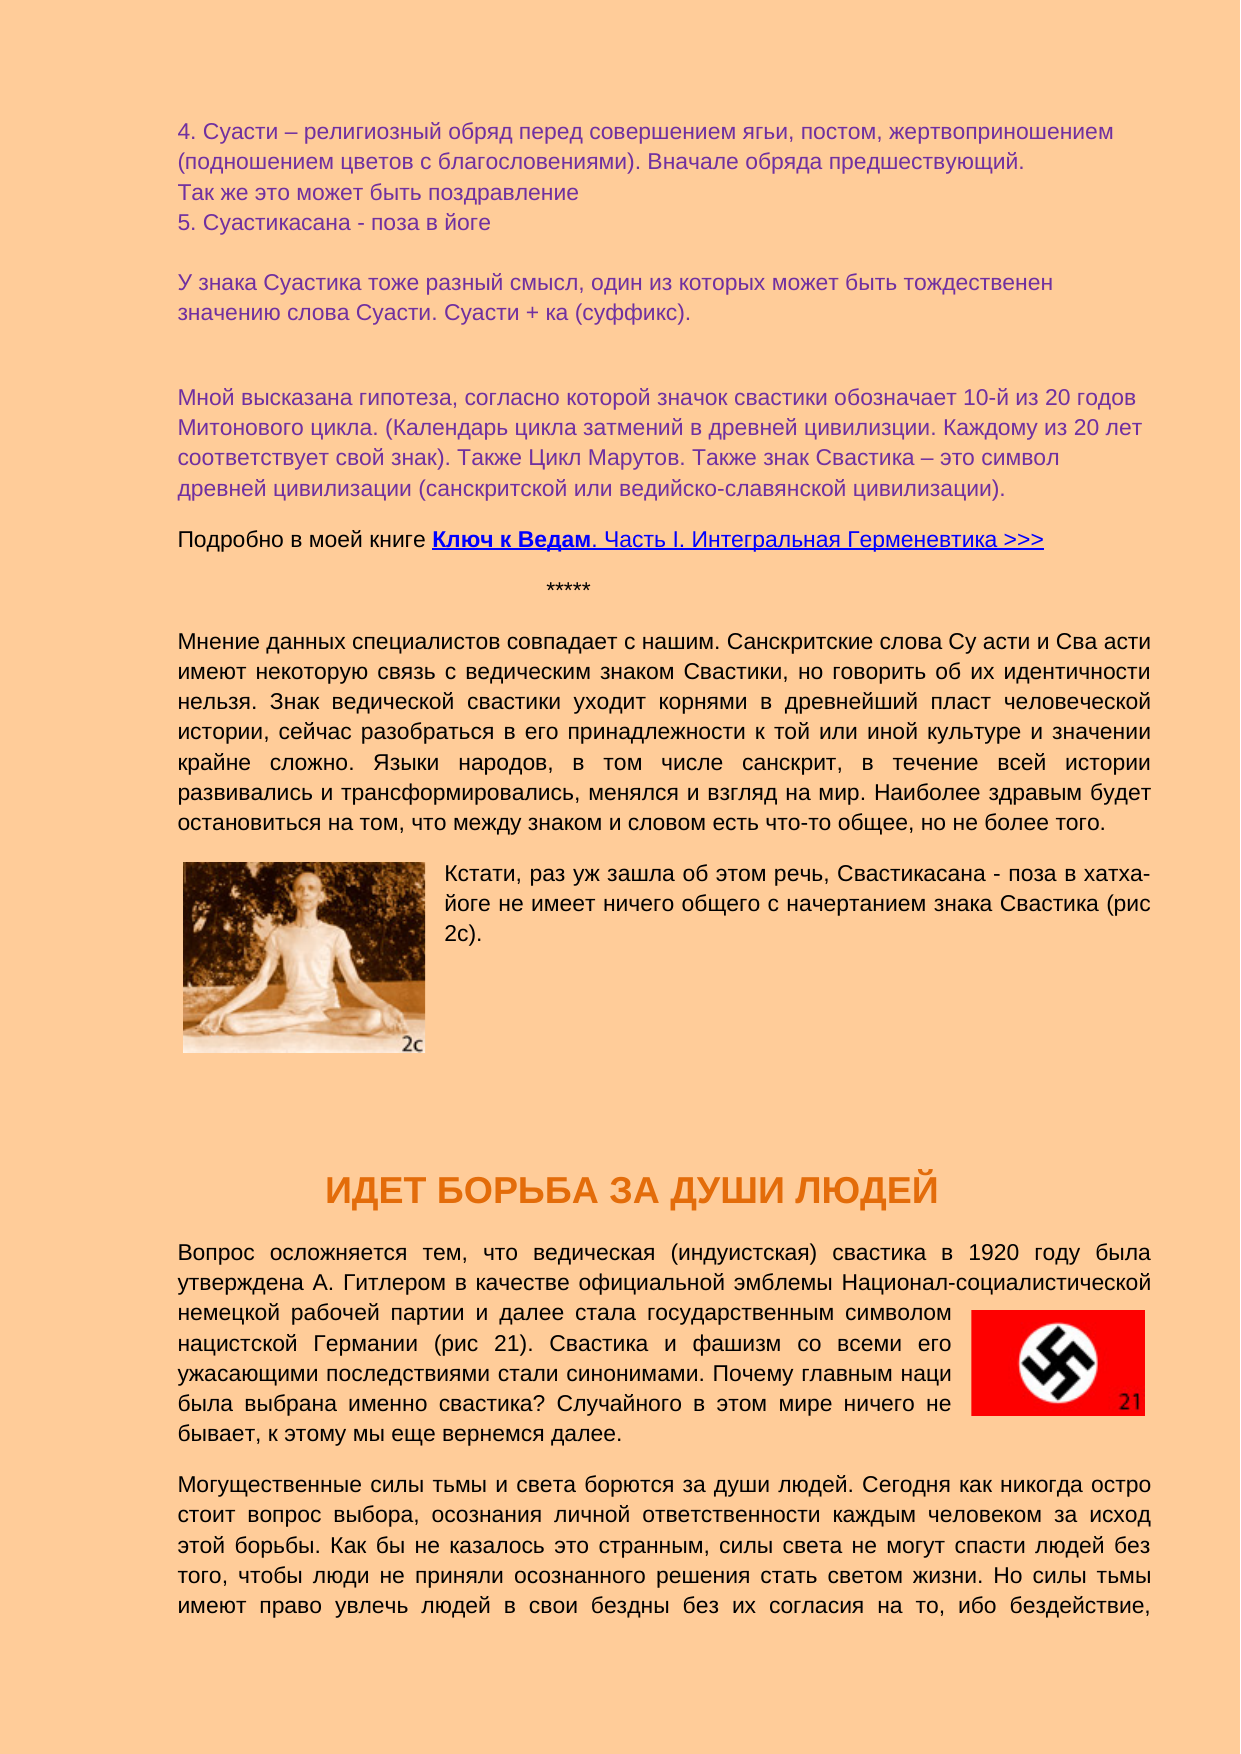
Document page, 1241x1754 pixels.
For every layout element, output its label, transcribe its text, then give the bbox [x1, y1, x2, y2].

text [177, 1471, 1152, 1618]
text ИДЕТ БОРЬБА ЗА ДУШИ ЛЮДЕЙ [251, 1168, 1152, 1212]
text ***** [472, 577, 1152, 603]
picture [971, 1310, 1145, 1416]
picture [183, 862, 426, 1053]
text Мнение данных специалистов совпадает с нашим. Санскритские слова Су асти и Сва асти имеют некоторую связь с ведическим знаком Свастики, но говорить об их идентичности нельзя. Знак ведической свастики уходит корнями в древнейший пласт человеческой истории, сейчас разобраться в его принадлежности к той или иной культуре и значении крайне сложно. Языки народов, в том числе санскрит, в течение всей истории развивались и трансформировались, менялся и взгляд на мир. Наиболее здравым будет остановиться на том, что между знаком и словом есть что-то общее, но не более того. [177, 628, 1152, 835]
text Мной высказана гипотеза, согласно которой значок свастики обозначает 10-й из 20 годов Митонового цикла. (Календарь цикла затмений в древней цивилизции. Каждому из 20 лет соответствует свой знак). Также Цикл Марутов. Также знак Свастика – это символ древней цивилизации (санскритской или ведийско-славянской цивилизации). [177, 384, 1152, 501]
text Подробно в моей книге Ключ к Ведам. Часть I. Интегральная Герменевтика >>> [177, 526, 1152, 552]
text Вопрос осложняется тем, что ведическая (индуистская) свастика в 1920 году была утверждена А. Гитлером в качестве официальной эмблемы Национал-социалистической немецкой рабочей партии и далее стала государственным символом нацистской Германии (рис 21). Свастика и фашизм со всеми его ужасающими последствиями стали синонимами. Почему главным наци была выбрана именно свастика? Случайного в этом мире ничего не бывает, к этому мы еще вернемся далее. [177, 1239, 1152, 1447]
text Кстати, раз уж зашла об этом речь, Свастикасана - поза в хатха-йоге не имеет ничего общего с начертанием знака Свастика (рис 2с). [177, 860, 1152, 947]
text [177, 118, 1152, 359]
